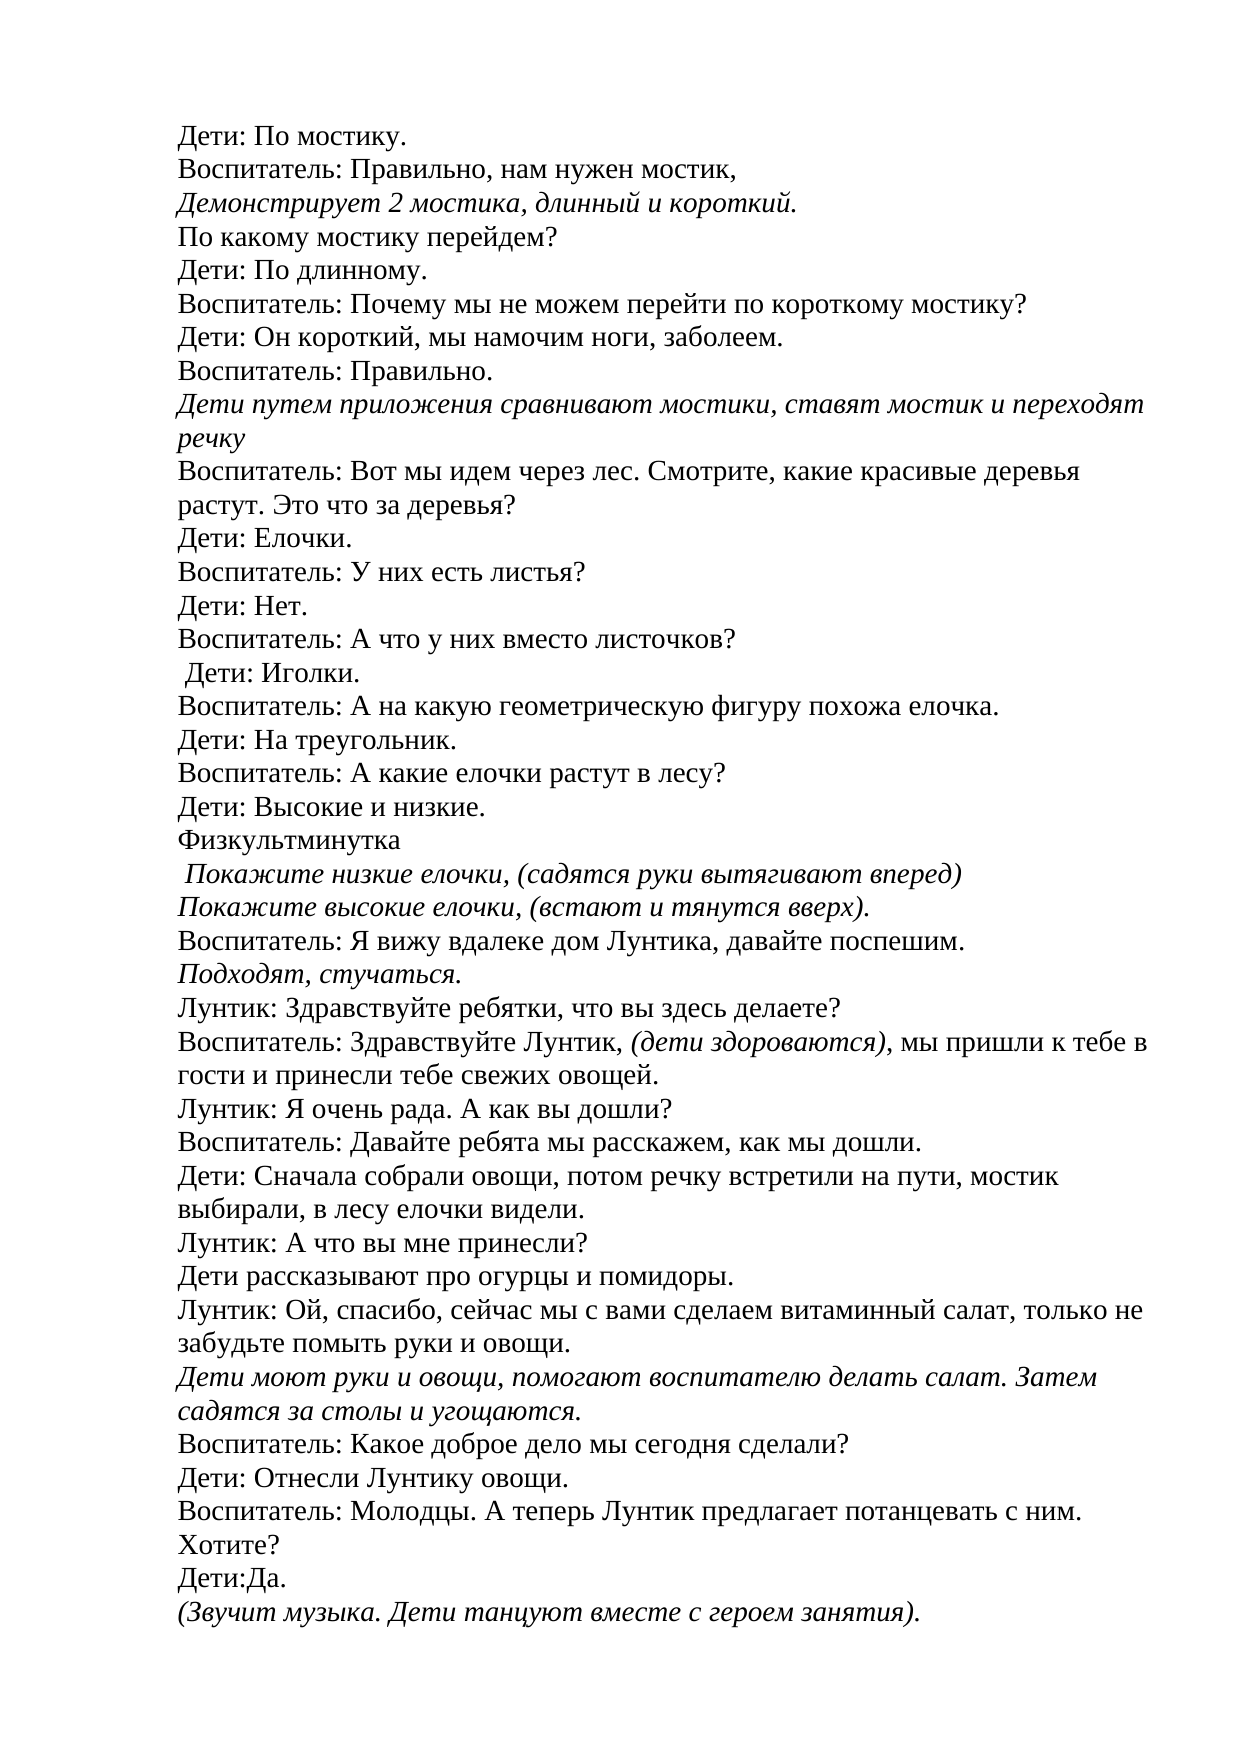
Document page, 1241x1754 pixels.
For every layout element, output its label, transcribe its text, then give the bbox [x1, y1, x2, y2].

text Дети: Высокие и низкие. [177, 789, 1152, 822]
text Воспитатель: А какие елочки растут в лесу? [177, 755, 1152, 789]
text Лунтик: Здравствуйте ребятки, что вы здесь делаете? [177, 990, 1152, 1024]
text Воспитатель: А что у них вместо листочков? [177, 621, 1152, 655]
text Дети: Елочки. [177, 521, 1152, 554]
text Лунтик: Ой, спасибо, сейчас мы с вами сделаем витаминный салат, только не забудьте помыть руки и овощи. [177, 1292, 1152, 1359]
text Дети: На треугольник. [177, 722, 1152, 755]
text Подходят, стучаться. [177, 957, 1152, 990]
text Дети путем приложения сравнивают мостики, ставят мостик и переходят речку [177, 386, 1152, 453]
text Демонстрирует 2 мостика, длинный и короткий. [177, 185, 1152, 219]
text Воспитатель: Почему мы не можем перейти по короткому мостику? [177, 286, 1152, 319]
text Дети: Иголки. [177, 655, 1152, 688]
text Воспитатель: Правильно. [177, 353, 1152, 386]
text Физкультминутка [177, 822, 1152, 856]
text Дети: Нет. [177, 588, 1152, 621]
text Дети моют руки и овощи, помогают воспитателю делать салат. Затем садятся за столы и угощаются. [177, 1359, 1152, 1426]
text Лунтик: Я очень рада. А как вы дошли? [177, 1091, 1152, 1124]
text Воспитатель: Молодцы. А теперь Лунтик предлагает потанцевать с ним. Хотите? [177, 1493, 1152, 1560]
text Дети рассказывают про огурцы и помидоры. [177, 1258, 1152, 1292]
text Дети: По длинному. [177, 252, 1152, 286]
text Воспитатель: Правильно, нам нужен мостик, [177, 152, 1152, 185]
text Воспитатель: Какое доброе дело мы сегодня сделали? [177, 1426, 1152, 1460]
text Дети: Сначала собрали овощи, потом речку встретили на пути, мостик выбирали, в лесу елочки видели. [177, 1158, 1152, 1225]
text (Звучит музыка. Дети танцуют вместе с героем занятия). [177, 1594, 1152, 1627]
text Дети: По мостику. [177, 118, 1152, 152]
text Воспитатель: А на какую геометрическую фигуру похожа елочка. [177, 688, 1152, 722]
text Дети: Отнесли Лунтику овощи. [177, 1460, 1152, 1493]
text Покажите высокие елочки, (встают и тянутся вверх). [177, 889, 1152, 923]
text Воспитатель: Здравствуйте Лунтик, (дети здороваются), мы пришли к тебе в гости и принесли тебе свежих овощей. [177, 1024, 1152, 1091]
text Лунтик: А что вы мне принесли? [177, 1225, 1152, 1258]
text Воспитатель: Давайте ребята мы расскажем, как мы дошли. [177, 1124, 1152, 1158]
text Дети: Он короткий, мы намочим ноги, заболеем. [177, 319, 1152, 353]
text Воспитатель: У них есть листья? [177, 554, 1152, 588]
text Воспитатель: Вот мы идем через лес. Смотрите, какие красивые деревья растут. Это что за деревья? [177, 453, 1152, 521]
text По какому мостику перейдем? [177, 219, 1152, 252]
text Дети:Да. [177, 1560, 1152, 1594]
text Воспитатель: Я вижу вдалеке дом Лунтика, давайте поспешим. [177, 923, 1152, 957]
text Покажите низкие елочки, (садятся руки вытягивают вперед) [177, 856, 1152, 889]
